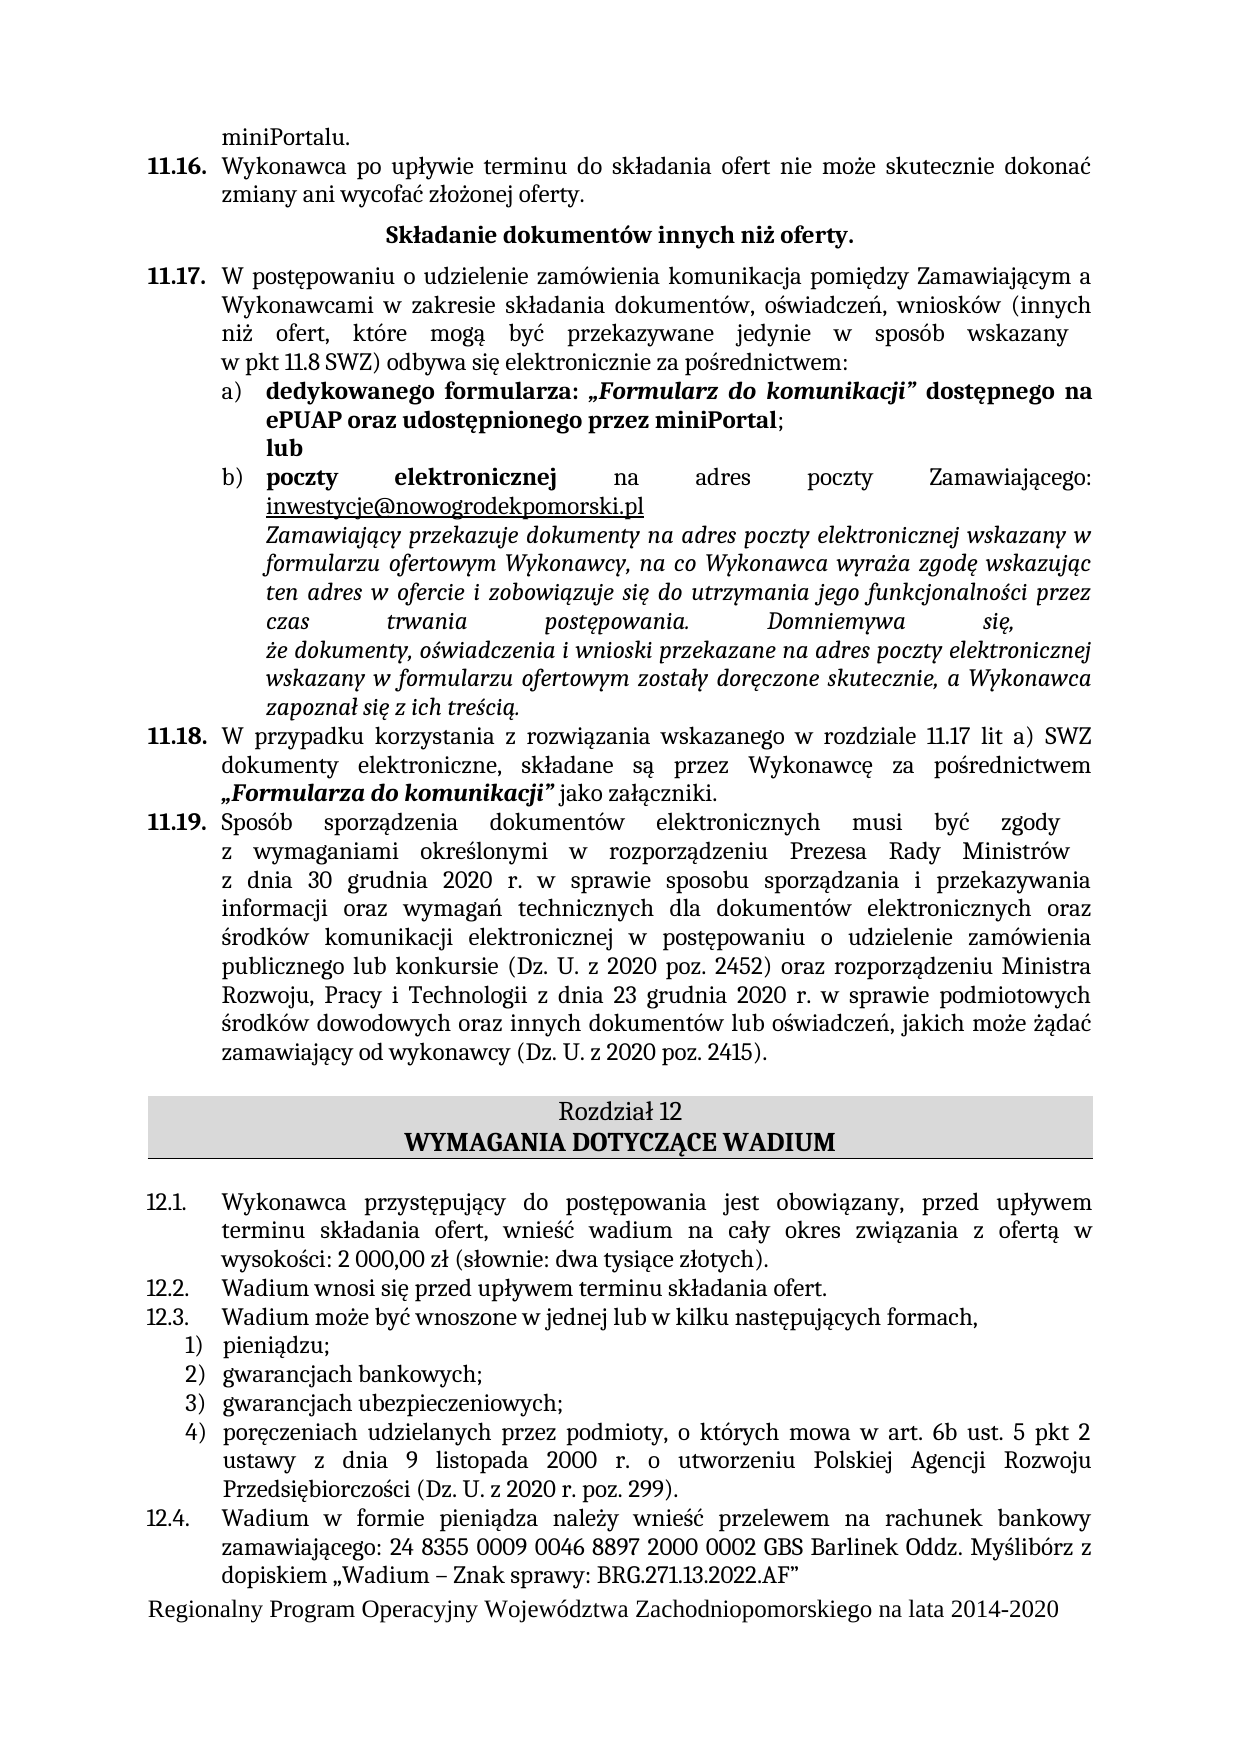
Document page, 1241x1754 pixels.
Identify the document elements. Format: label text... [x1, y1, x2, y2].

list Zamawiający przekazuje dokumenty na adres poczty elektronicznej wskazany w formularzu ofertowym Wykonawcy, na co Wykonawca wyraża zgodę wskazując ten adres w ofercie i zobowiązuje się do utrzymania jego funkcjonalności przez czas trwania postępowania. Domniemywa się, że dokumenty, oświadczenia i wnioski przekazane na adres poczty elektronicznej wskazany w formularzu ofertowym zostały doręczone skutecznie, a Wykonawca zapoznał się z ich treścią. [266, 521, 1093, 722]
list gwarancjach ubezpieczeniowych; [185, 1389, 1093, 1418]
list Wadium w formie pieniądza należy wnieść przelewem na rachunek bankowy zamawiającego: 24 8355 0009 0046 8897 2000 0002 GBS Barlinek Oddz. Myślibórz z dopiskiem „Wadium – Znak sprawy: BRG.271.13.2022.AF” [146, 1504, 1093, 1590]
list Wykonawca przystępujący do postępowania jest obowiązany, przed upływem terminu składania ofert, wnieść wadium na cały okres związania z ofertą w wysokości: 2 000,00 zł (słownie: dwa tysiące złotych). [146, 1188, 1093, 1274]
list poręczeniach udzielanych przez podmioty, o których mowa w art. 6b ust. 5 pkt 2 ustawy z dnia 9 listopada 2000 r. o utworzeniu Polskiej Agencji Rozwoju Przedsiębiorczości (Dz. U. z 2020 r. poz. 299). [185, 1418, 1093, 1504]
text Składanie dokumentów innych niż oferty. [148, 221, 1093, 250]
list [148, 123, 1093, 152]
list dedykowanego formularza: „Formularz do komunikacji” dostępnego na ePUAP oraz udostępnionego przez miniPortal; [221, 377, 1093, 434]
list W postępowaniu o udzielenie zamówienia komunikacja pomiędzy Zamawiającym a Wykonawcami w zakresie składania dokumentów, oświadczeń, wniosków (innych niż ofert, które mogą być przekazywane jedynie w sposób wskazany w pkt 11.8 SWZ) odbywa się elektronicznie za pośrednictwem: [148, 262, 1093, 377]
list gwarancjach bankowych; [185, 1360, 1093, 1389]
list Wykonawca po upływie terminu do składania ofert nie może skutecznie dokonać zmiany ani wycofać złożonej oferty. [148, 152, 1093, 209]
table_header Rozdział 12 WYMAGANIA DOTYCZĄCE WADIUM [148, 1096, 1093, 1158]
list lub [266, 434, 1093, 463]
list W przypadku korzystania z rozwiązania wskazanego w rozdziale 11.17 lit a) SWZ dokumenty elektroniczne, składane są przez Wykonawcę za pośrednictwem „Formularza do komunikacji” jako załączniki. [148, 722, 1093, 808]
list Sposób sporządzenia dokumentów elektronicznych musi być zgody z wymaganiami określonymi w rozporządzeniu Prezesa Rady Ministrów z dnia 30 grudnia 2020 r. w sprawie sposobu sporządzania i przekazywania informacji oraz wymagań technicznych dla dokumentów elektronicznych oraz środków komunikacji elektronicznej w postępowaniu o udzielenie zamówienia publicznego lub konkursie (Dz. U. z 2020 poz. 2452) oraz rozporządzeniu Ministra Rozwoju, Pracy i Technologii z dnia 23 grudnia 2020 r. w sprawie podmiotowych środków dowodowych oraz innych dokumentów lub oświadczeń, jakich może żądać zamawiający od wykonawcy (Dz. U. z 2020 poz. 2415). [148, 808, 1093, 1067]
list pieniądzu; [185, 1331, 1093, 1360]
list poczty elektronicznej na adres poczty Zamawiającego: inwestycje@nowogrodekpomorski.pl [221, 463, 1093, 521]
list Wadium wnosi się przed upływem terminu składania ofert. [146, 1274, 1093, 1303]
list Wadium może być wnoszone w jednej lub w kilku następujących formach, [146, 1303, 1093, 1331]
